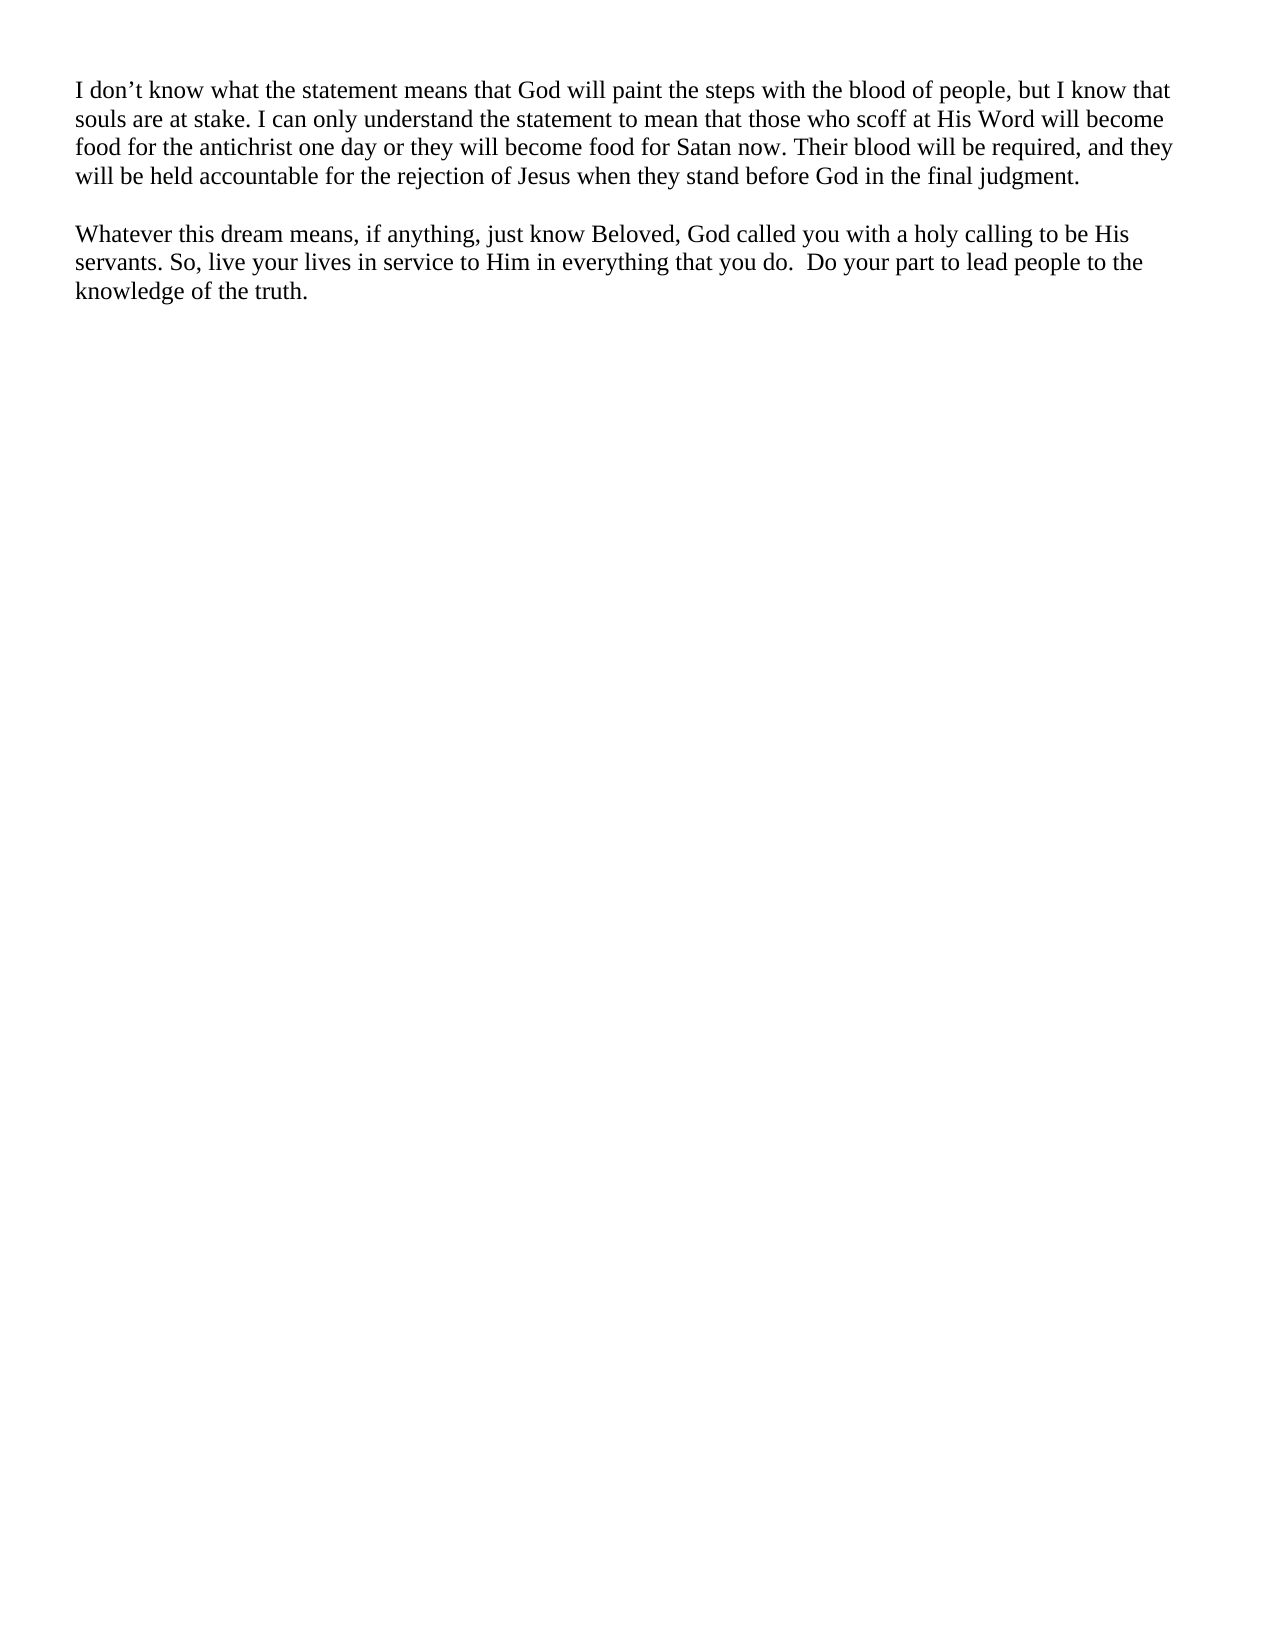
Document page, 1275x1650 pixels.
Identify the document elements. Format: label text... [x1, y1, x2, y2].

text Whatever this dream means, if anything, just know Beloved, God called you with a holy calling to be His servants. So, live your lives in service to Him in everything that you do. Do your part to lead people to the knowledge of the truth. [75, 219, 1200, 334]
text I don’t know what the statement means that God will paint the steps with the blood of people, but I know that souls are at stake. I can only understand the statement to mean that those who scoff at His Word will become food for the antichrist one day or they will become food for Satan now. Their blood will be required, and they will be held accountable for the rejection of Jesus when they stand before God in the final judgment. [75, 75, 1200, 190]
